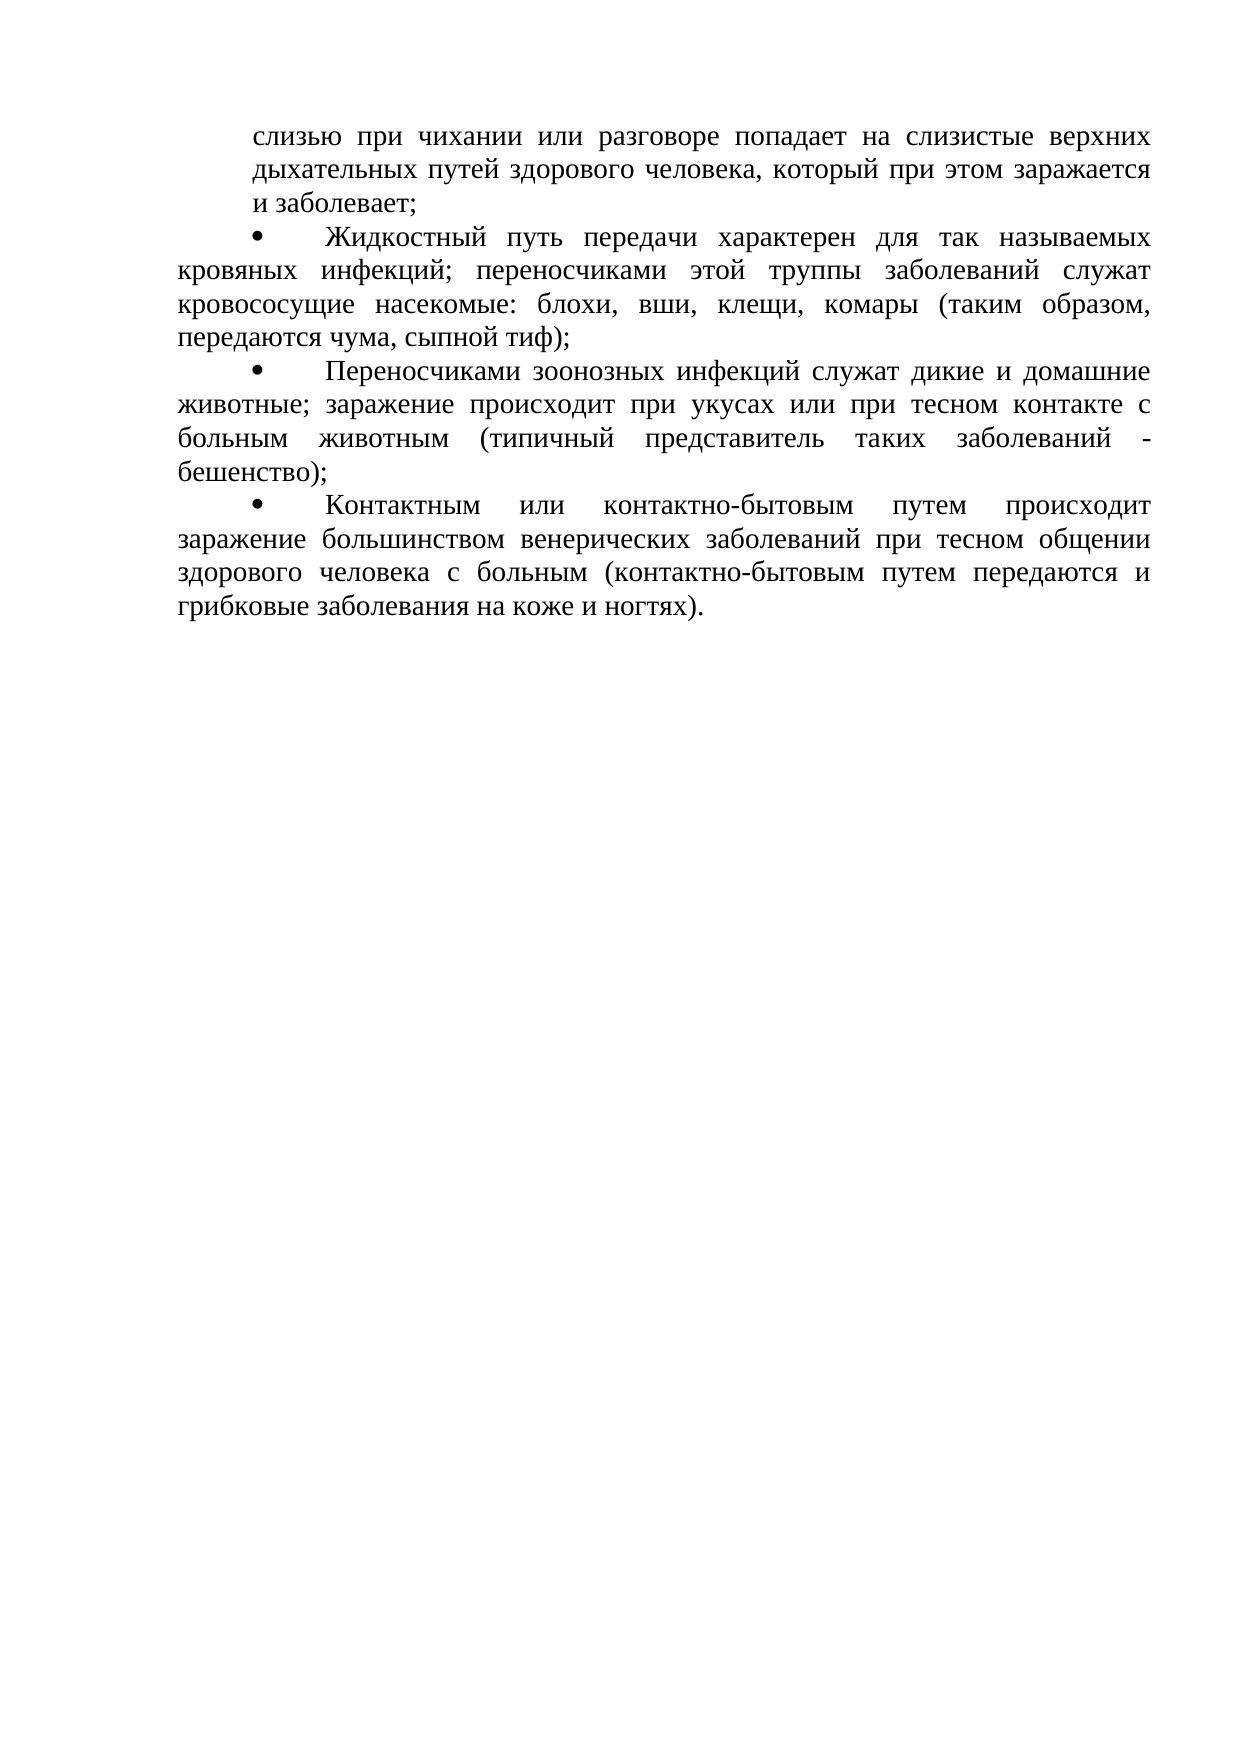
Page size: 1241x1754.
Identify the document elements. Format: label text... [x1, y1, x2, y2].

list Жидкостный путь передачи характерен для так называемых кровяных инфекций; переносчиками этой труппы заболеваний служат кровососущие насекомые: блохи, вши, клещи, комары (таким образом, передаются чума, сыпной тиф); [177, 219, 1152, 353]
list Переносчиками зоонозных инфекций служат дикие и домашние животные; заражение происходит при укусах или при тесном контакте с больным животным (типичный представитель таких заболеваний - бешенство); [177, 353, 1152, 487]
list Контактным или контактно-бытовым путем происходит заражение большинством венерических заболеваний при тесном общении здорового человека с больным (контактно-бытовым путем передаются и грибковые заболевания на коже и ногтях). [177, 487, 1152, 622]
text слизью при чихании или разговоре попадает на слизистые верхних дыхательных путей здорового человека, который при этом заражается и заболевает; [252, 118, 1152, 219]
